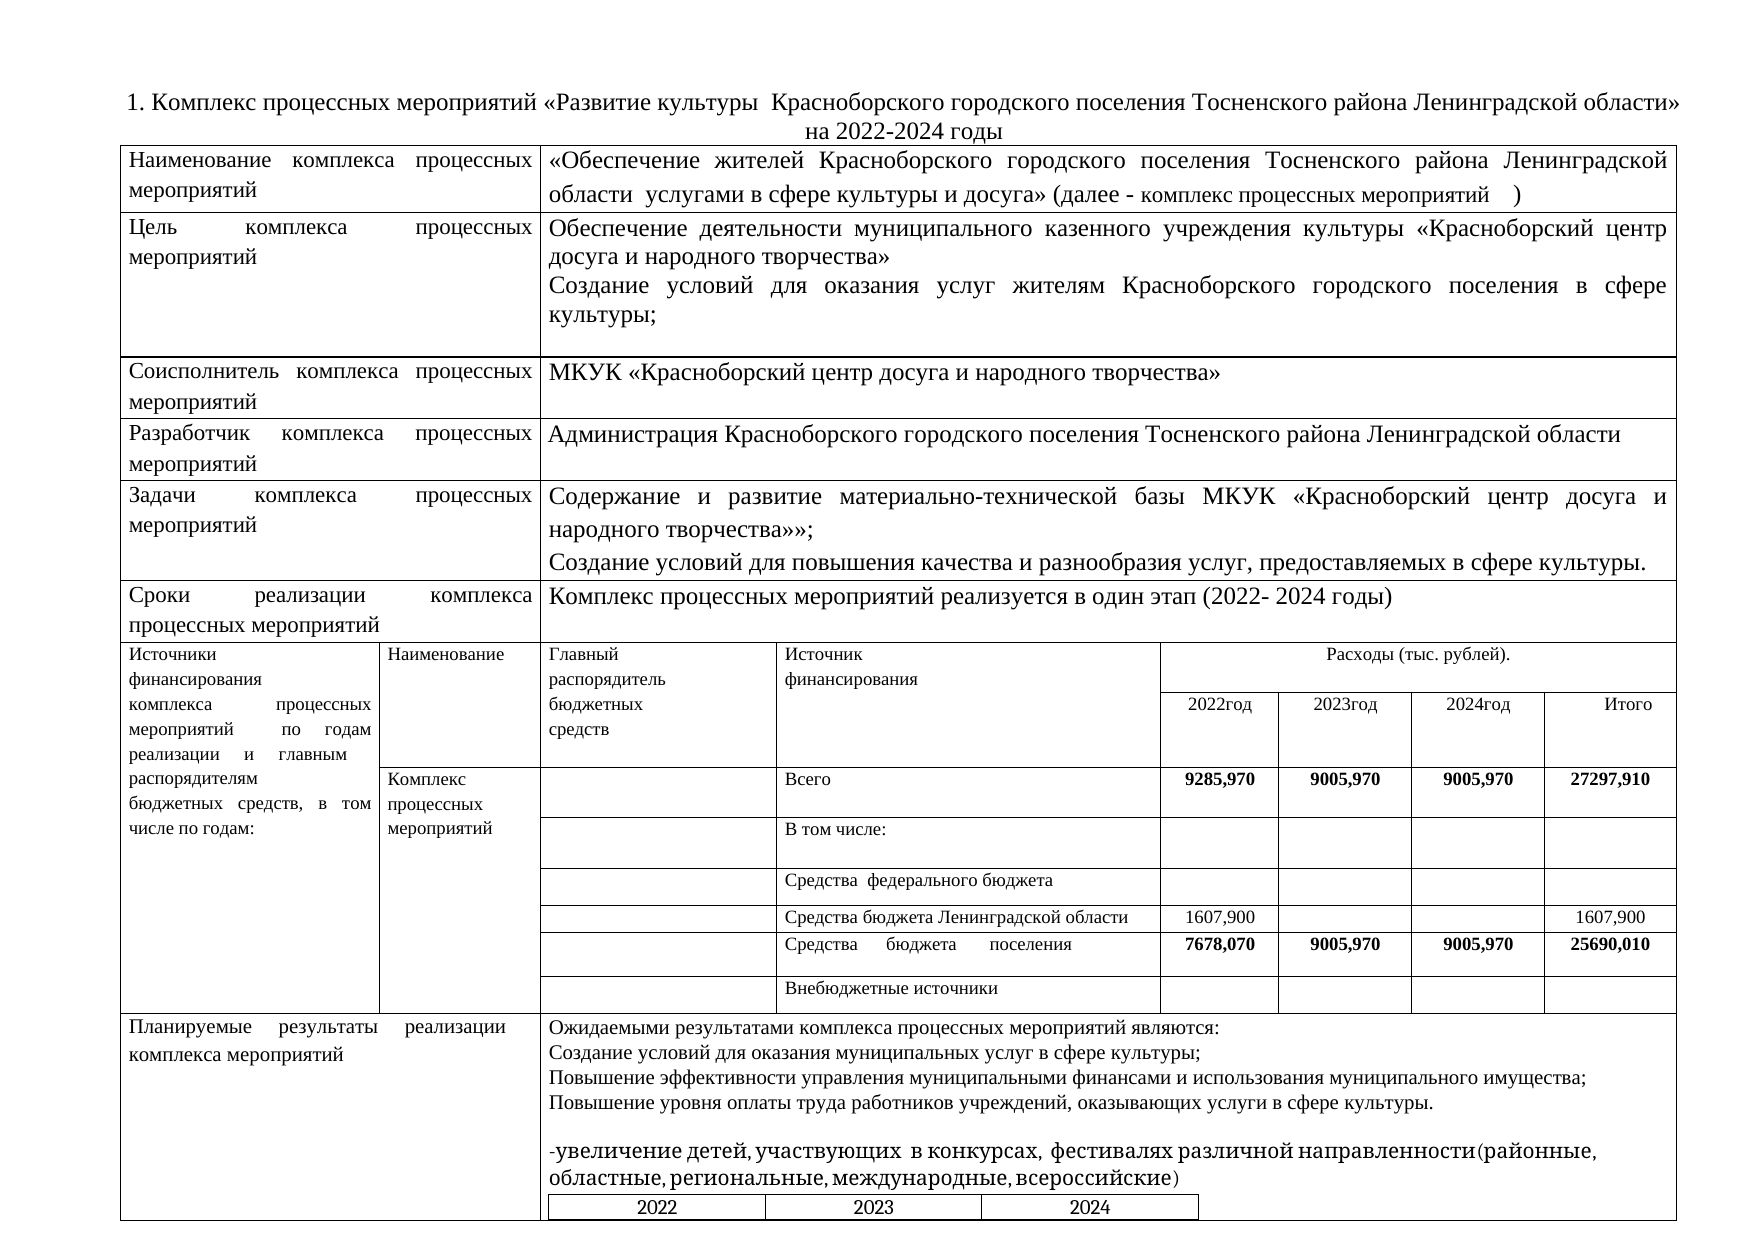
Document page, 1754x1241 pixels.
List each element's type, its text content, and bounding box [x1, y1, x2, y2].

table_cell [1412, 818, 1544, 868]
table_cell Содержание и развитие материально-технической базы МКУК «Красноборский центр досуга и народного творчества»»; Создание условий для повышения качества и разнообразия услуг, предоставляемых в сфере культуры. [541, 481, 1676, 580]
text 1. Комплекс процессных мероприятий «Развитие культуры Красноборского городского поселения Тосненского района Ленинградской области» на 2022-2024 годы [112, 87, 1695, 144]
table_cell Комплекс процессных мероприятий [380, 768, 540, 1013]
table_cell Задачи комплекса процессных мероприятий [121, 481, 540, 580]
table_cell Разработчик комплекса процессных мероприятий [121, 419, 540, 480]
table_cell 9285,970 [1161, 768, 1278, 817]
table_cell [1412, 906, 1544, 932]
table_cell Расходы (тыс. рублей). [1161, 643, 1676, 692]
table_cell Комплекс процессных мероприятий реализуется в один этап (2022- 2024 годы) [541, 581, 1676, 642]
table_cell 9005,970 [1412, 768, 1544, 817]
table_cell Всего [777, 768, 1160, 817]
table_cell Средства федерального бюджета [777, 869, 1160, 905]
table_cell [1545, 977, 1676, 1013]
table_cell Администрация Красноборского городского поселения Тосненского района Ленинградской области [541, 419, 1676, 480]
table_cell [541, 869, 776, 905]
table_cell Источник финансирования [777, 643, 1160, 767]
table_cell Итого [1545, 693, 1676, 767]
table_cell 7678,070 [1161, 933, 1278, 976]
table_cell Средства бюджета поселения [777, 933, 1160, 976]
table_cell 9005,970 [1412, 933, 1544, 976]
table_cell [1161, 869, 1278, 905]
table_cell Главный распорядитель бюджетных средств [541, 643, 776, 767]
table_cell В том числе: [777, 818, 1160, 868]
table_cell 1607,900 [1161, 906, 1278, 932]
table_cell [1279, 869, 1411, 905]
table_cell [1279, 818, 1411, 868]
table_header «Обеспечение жителей Красноборского городского поселения Тосненского района Ленинградской области услугами в сфере культуры и досуга» (далее - комплекс процессных мероприятий ) [541, 146, 1676, 212]
table_cell [541, 906, 776, 932]
table_cell 2023год [1279, 693, 1411, 767]
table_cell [121, 1014, 540, 1220]
table_cell [541, 818, 776, 868]
table_cell [1161, 977, 1278, 1013]
table_cell [1545, 818, 1676, 868]
table_cell 27297,910 [1545, 768, 1676, 817]
table_cell [1161, 818, 1278, 868]
table_cell 9005,970 [1279, 768, 1411, 817]
table_cell [541, 768, 776, 817]
table_cell [1545, 869, 1676, 905]
table_cell Внебюджетные источники [777, 977, 1160, 1013]
table_cell Цель комплекса процессных мероприятий [121, 213, 540, 356]
table_cell Соисполнитель комплекса процессных мероприятий [121, 358, 540, 418]
table_cell [1279, 977, 1411, 1013]
table_cell 25690,010 [1545, 933, 1676, 976]
table_cell [541, 977, 776, 1013]
table_cell 1607,900 [1545, 906, 1676, 932]
table_cell Сроки реализации комплекса процессных мероприятий [121, 581, 540, 642]
table_cell Источники финансирования комплекса процессных мероприятий по годам реализации и главным распорядителям бюджетных средств, в том числе по годам: [121, 643, 379, 1013]
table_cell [541, 1014, 1676, 1220]
table_cell Наименование [380, 643, 540, 767]
table_header Наименование комплекса процессных мероприятий [121, 146, 540, 212]
table_cell Обеспечение деятельности муниципального казенного учреждения культуры «Красноборский центр досуга и народного творчества» Создание условий для оказания услуг жителям Красноборского городского поселения в сфере культуры; [541, 213, 1676, 356]
table_cell 9005,970 [1279, 933, 1411, 976]
table_cell Средства бюджета Ленинградской области [777, 906, 1160, 932]
table_cell [1412, 869, 1544, 905]
table_cell [541, 933, 776, 976]
table_cell 2024год [1412, 693, 1544, 767]
table_cell 2022год [1161, 693, 1278, 767]
table_cell [1279, 906, 1411, 932]
table_cell МКУК «Красноборский центр досуга и народного творчества» [541, 358, 1676, 418]
table_cell [1412, 977, 1544, 1013]
